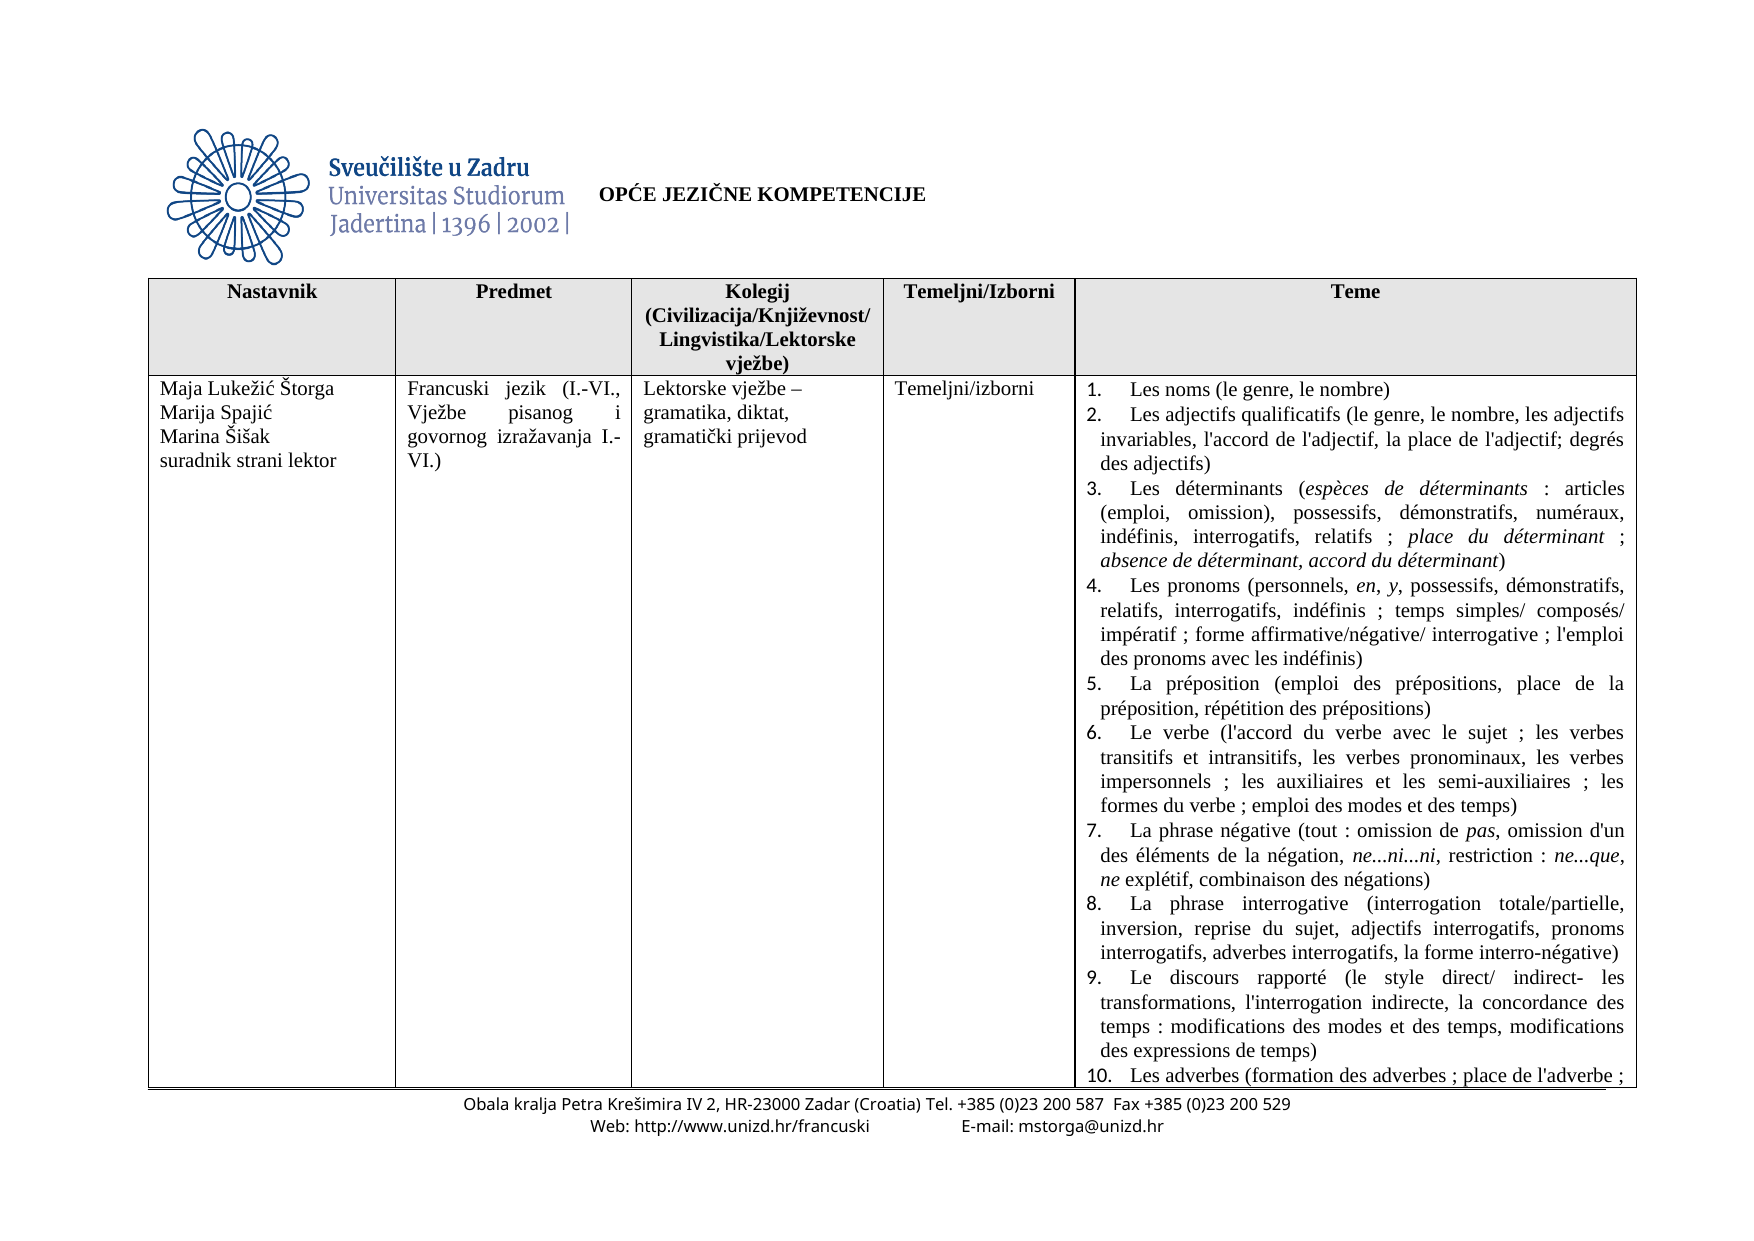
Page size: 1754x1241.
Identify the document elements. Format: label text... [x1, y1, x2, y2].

table_header Teme [1076, 279, 1636, 375]
text OPĆE JEZIČNE KOMPETENCIJE [148, 182, 1624, 206]
table_header Nastavnik [149, 279, 395, 375]
table_header Predmet [396, 279, 631, 375]
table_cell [396, 376, 631, 1087]
table_cell Temeljni/izborni [884, 376, 1074, 1087]
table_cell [1076, 376, 1636, 1087]
table_header Temeljni/Izborni [884, 279, 1074, 375]
table_header Kolegij (Civilizacija/Književnost/Lingvistika/Lektorske vježbe) [632, 279, 883, 375]
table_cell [632, 376, 883, 1087]
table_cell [149, 376, 395, 1087]
